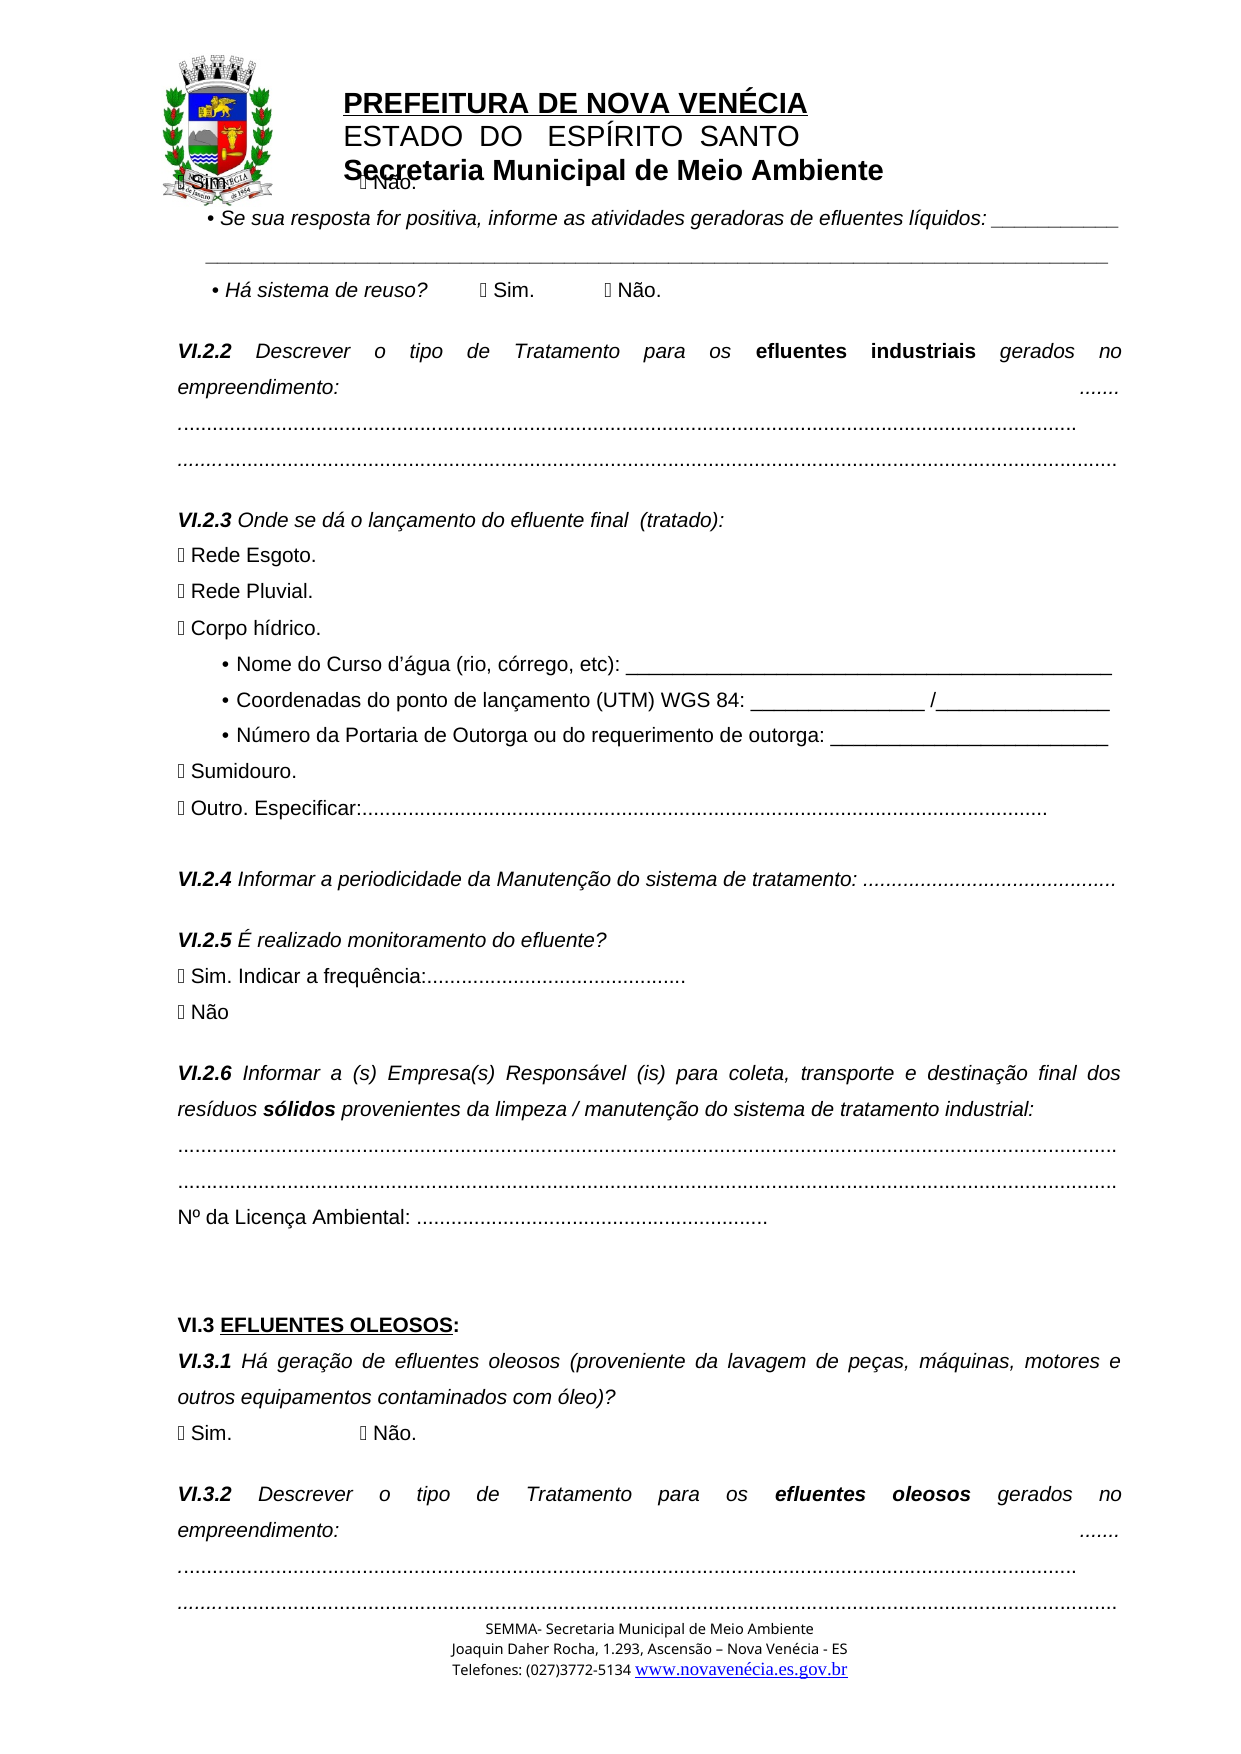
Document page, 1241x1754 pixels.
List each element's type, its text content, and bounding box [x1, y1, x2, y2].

text Sim. Não. [177, 1421, 1122, 1445]
text VI.3.1 Há geração de efluentes oleosos (proveniente da lavagem de peças, máquinas, motores e outros equipamentos contaminados com óleo)? [177, 1349, 1122, 1409]
text VI.2.5 É realizado monitoramento do efluente? [177, 928, 1122, 952]
text • Há sistema de reuso? Sim. Não. [177, 278, 1122, 302]
text ................................................................................................................................................................... [177, 446, 1122, 470]
text • Coordenadas do ponto de lançamento (UTM) WGS 84: _______________ /_______________ [222, 687, 1122, 711]
text Sumidouro. [177, 759, 1122, 783]
picture [161, 53, 274, 207]
text VI.3.2 Descrever o tipo de Tratamento para os efluentes oleosos gerados no empreendimento: ................................................................................................................................................................... [177, 1482, 1122, 1577]
text Sim. Indicar a frequência:............................................. [177, 964, 1122, 988]
text VI.3 EFLUENTES OLEOSOS: [177, 1313, 1122, 1337]
text Nº da Licença Ambiental: ............................................................. [177, 1205, 1122, 1229]
text • Nome do Curso d’água (rio, córrego, etc): __________________________________________ [222, 651, 1122, 675]
text VI.2.4 Informar a periodicidade da Manutenção do sistema de tratamento: ............................................ [177, 867, 1122, 891]
text ................................................................................................................................................................... [177, 1169, 1122, 1193]
text Sim. Não. [177, 170, 1122, 194]
text VI.2.6 Informar a (s) Empresa(s) Responsável (is) para coleta, transporte e destinação final dos resíduos sólidos provenientes da limpeza / manutenção do sistema de tratamento industrial: [177, 1061, 1122, 1121]
text ................................................................................................................................................................... [177, 1589, 1122, 1613]
text Rede Pluvial. [177, 579, 1122, 603]
text ______________________________________________________________________________ [207, 242, 1122, 266]
text ................................................................................................................................................................... [177, 1133, 1122, 1157]
text • Se sua resposta for positiva, informe as atividades geradoras de efluentes líquidos: ___________ [207, 206, 1122, 230]
text • Número da Portaria de Outorga ou do requerimento de outorga: ________________________ [222, 723, 1122, 747]
text VI.2.2 Descrever o tipo de Tratamento para os efluentes industriais gerados no empreendimento: ................................................................................................................................................................... [177, 339, 1122, 434]
text Rede Esgoto. [177, 543, 1122, 567]
text Corpo hídrico. [177, 615, 1122, 639]
text Não [177, 1000, 1122, 1024]
text Outro. Especificar:....................................................................................................................... [177, 795, 1122, 819]
text VI.2.3 Onde se dá o lançamento do efluente final (tratado): [177, 507, 1122, 531]
